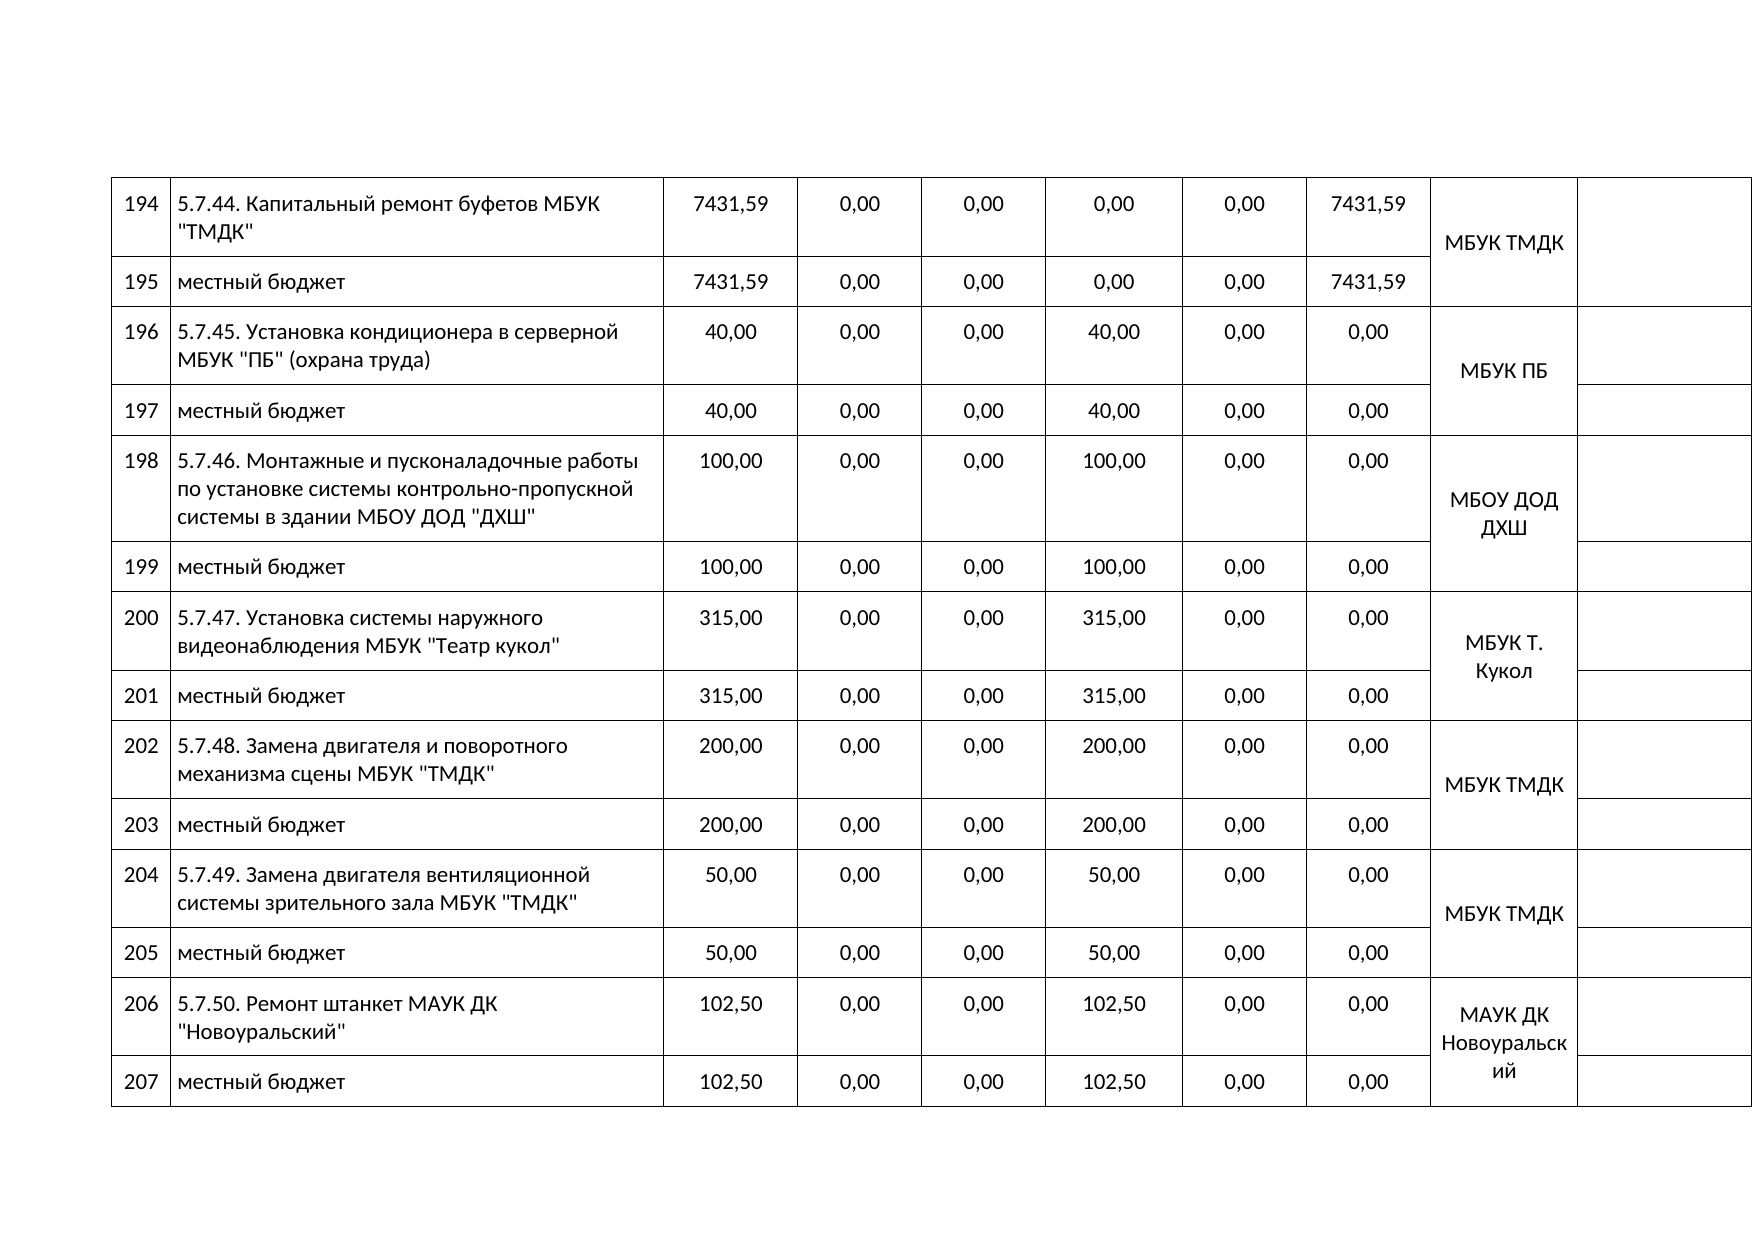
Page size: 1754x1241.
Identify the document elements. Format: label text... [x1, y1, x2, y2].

table_cell [1578, 542, 1751, 591]
table_cell [1578, 928, 1751, 977]
table_cell 200 [112, 592, 170, 669]
table_cell 40,00 [1046, 307, 1182, 384]
table_cell 0,00 [1046, 178, 1182, 256]
table_cell 0,00 [1307, 542, 1430, 591]
table_cell 7431,59 [664, 178, 797, 256]
table_cell 5.7.49. Замена двигателя вентиляционной системы зрительного зала МБУК "ТМДК" [171, 850, 663, 927]
table_cell 207 [112, 1056, 170, 1106]
table_cell 0,00 [798, 799, 921, 848]
table_cell [1578, 978, 1751, 1055]
table_cell 0,00 [798, 307, 921, 384]
table_cell 102,50 [664, 1056, 797, 1106]
table_cell [1578, 799, 1751, 848]
table_cell 50,00 [1046, 928, 1182, 977]
table_cell [1578, 671, 1751, 720]
table_cell 0,00 [798, 542, 921, 591]
table_cell 0,00 [922, 542, 1045, 591]
table_cell 0,00 [798, 257, 921, 306]
table_cell 0,00 [798, 436, 921, 541]
table_cell местный бюджет [171, 671, 663, 720]
table_cell 0,00 [1183, 978, 1306, 1055]
table_cell [1578, 721, 1751, 798]
table_cell 0,00 [1307, 385, 1430, 434]
table_cell 0,00 [922, 928, 1045, 977]
table_cell 199 [112, 542, 170, 591]
table_cell МБУК ПБ [1431, 307, 1577, 434]
table_cell 0,00 [922, 1056, 1045, 1106]
table_cell 50,00 [664, 850, 797, 927]
table_cell 0,00 [798, 592, 921, 669]
table_cell 0,00 [1307, 721, 1430, 798]
table_cell 0,00 [922, 671, 1045, 720]
table_cell 40,00 [664, 307, 797, 384]
table_cell 40,00 [1046, 385, 1182, 434]
table_cell 102,50 [1046, 978, 1182, 1055]
table_cell 7431,59 [1307, 178, 1430, 256]
table_cell 5.7.47. Установка системы наружного видеонаблюдения МБУК "Театр кукол" [171, 592, 663, 669]
table_cell 0,00 [1183, 436, 1306, 541]
table_cell местный бюджет [171, 928, 663, 977]
table_cell [1578, 178, 1751, 306]
table_cell МБУК Т. Кукол [1431, 592, 1577, 720]
table_cell 0,00 [798, 928, 921, 977]
table_cell [1578, 1056, 1751, 1106]
table_cell 0,00 [1183, 385, 1306, 434]
table_cell 5.7.50. Ремонт штанкет МАУК ДК "Новоуральский" [171, 978, 663, 1055]
table_cell 5.7.46. Монтажные и пусконаладочные работы по установке системы контрольно-пропускной системы в здании МБОУ ДОД "ДХШ" [171, 436, 663, 541]
table_cell [1578, 385, 1751, 434]
table_cell 0,00 [1183, 850, 1306, 927]
table_cell местный бюджет [171, 385, 663, 434]
table_cell МАУК ДК Новоуральский [1431, 978, 1577, 1106]
table_cell 201 [112, 671, 170, 720]
table_cell 0,00 [798, 178, 921, 256]
table_cell 0,00 [1183, 799, 1306, 848]
table_cell 0,00 [1307, 307, 1430, 384]
table_cell 0,00 [922, 721, 1045, 798]
table_cell 315,00 [1046, 592, 1182, 669]
table_cell 0,00 [798, 978, 921, 1055]
table_cell 0,00 [1183, 178, 1306, 256]
table_cell 7431,59 [664, 257, 797, 306]
table_cell МБУК ТМДК [1431, 850, 1577, 977]
table_cell 0,00 [922, 850, 1045, 927]
table_cell 102,50 [664, 978, 797, 1055]
table_cell 205 [112, 928, 170, 977]
table_cell 195 [112, 257, 170, 306]
table_cell 202 [112, 721, 170, 798]
table_cell 0,00 [798, 671, 921, 720]
table_cell [1578, 436, 1751, 541]
table_cell 197 [112, 385, 170, 434]
table_cell 194 [112, 178, 170, 256]
table_cell 0,00 [1183, 542, 1306, 591]
table_cell 50,00 [1046, 850, 1182, 927]
table_cell 200,00 [664, 799, 797, 848]
table_cell 0,00 [922, 436, 1045, 541]
table_cell 200,00 [1046, 799, 1182, 848]
table_cell 0,00 [922, 978, 1045, 1055]
table_cell 50,00 [664, 928, 797, 977]
table_cell 0,00 [922, 257, 1045, 306]
table_cell 0,00 [1307, 799, 1430, 848]
table_cell 0,00 [1183, 592, 1306, 669]
table_cell 198 [112, 436, 170, 541]
table_cell 100,00 [664, 542, 797, 591]
table_cell 0,00 [1307, 436, 1430, 541]
table_cell 203 [112, 799, 170, 848]
table_cell 5.7.44. Капитальный ремонт буфетов МБУК "ТМДК" [171, 178, 663, 256]
table_cell [1578, 307, 1751, 384]
table_cell 315,00 [1046, 671, 1182, 720]
table_cell 100,00 [1046, 542, 1182, 591]
table_cell 0,00 [1307, 671, 1430, 720]
table_cell местный бюджет [171, 1056, 663, 1106]
table_cell 0,00 [798, 721, 921, 798]
table_cell МБУК ТМДК [1431, 721, 1577, 848]
table_cell местный бюджет [171, 542, 663, 591]
table_cell [1578, 850, 1751, 927]
table_cell 0,00 [1307, 928, 1430, 977]
table_cell 100,00 [1046, 436, 1182, 541]
table_cell 315,00 [664, 671, 797, 720]
table_cell 0,00 [1307, 1056, 1430, 1106]
table_cell 0,00 [1183, 1056, 1306, 1106]
table_cell 0,00 [798, 850, 921, 927]
table_cell 7431,59 [1307, 257, 1430, 306]
table_cell МБУК ТМДК [1431, 178, 1577, 306]
table_cell 0,00 [922, 592, 1045, 669]
table_cell МБОУ ДОД ДХШ [1431, 436, 1577, 591]
table_cell 0,00 [1183, 671, 1306, 720]
table_cell 100,00 [664, 436, 797, 541]
table_cell 0,00 [1183, 307, 1306, 384]
table_cell 0,00 [1183, 257, 1306, 306]
table_cell 0,00 [1307, 978, 1430, 1055]
table_cell 206 [112, 978, 170, 1055]
table_cell 0,00 [798, 385, 921, 434]
table_cell 196 [112, 307, 170, 384]
table_cell 0,00 [922, 178, 1045, 256]
table_cell 200,00 [1046, 721, 1182, 798]
table_cell 0,00 [922, 385, 1045, 434]
table_cell 0,00 [1183, 721, 1306, 798]
table_cell 5.7.45. Установка кондиционера в серверной МБУК "ПБ" (охрана труда) [171, 307, 663, 384]
table_cell 0,00 [798, 1056, 921, 1106]
table_cell местный бюджет [171, 799, 663, 848]
table_cell 40,00 [664, 385, 797, 434]
table_cell 0,00 [1307, 850, 1430, 927]
table_cell 0,00 [1183, 928, 1306, 977]
table_cell 315,00 [664, 592, 797, 669]
table_cell местный бюджет [171, 257, 663, 306]
table_cell 0,00 [1307, 592, 1430, 669]
table_cell [1578, 592, 1751, 669]
table_cell 0,00 [1046, 257, 1182, 306]
table_cell 102,50 [1046, 1056, 1182, 1106]
table_cell 0,00 [922, 307, 1045, 384]
table_cell 5.7.48. Замена двигателя и поворотного механизма сцены МБУК "ТМДК" [171, 721, 663, 798]
table_cell 204 [112, 850, 170, 927]
table_cell 0,00 [922, 799, 1045, 848]
table_cell 200,00 [664, 721, 797, 798]
